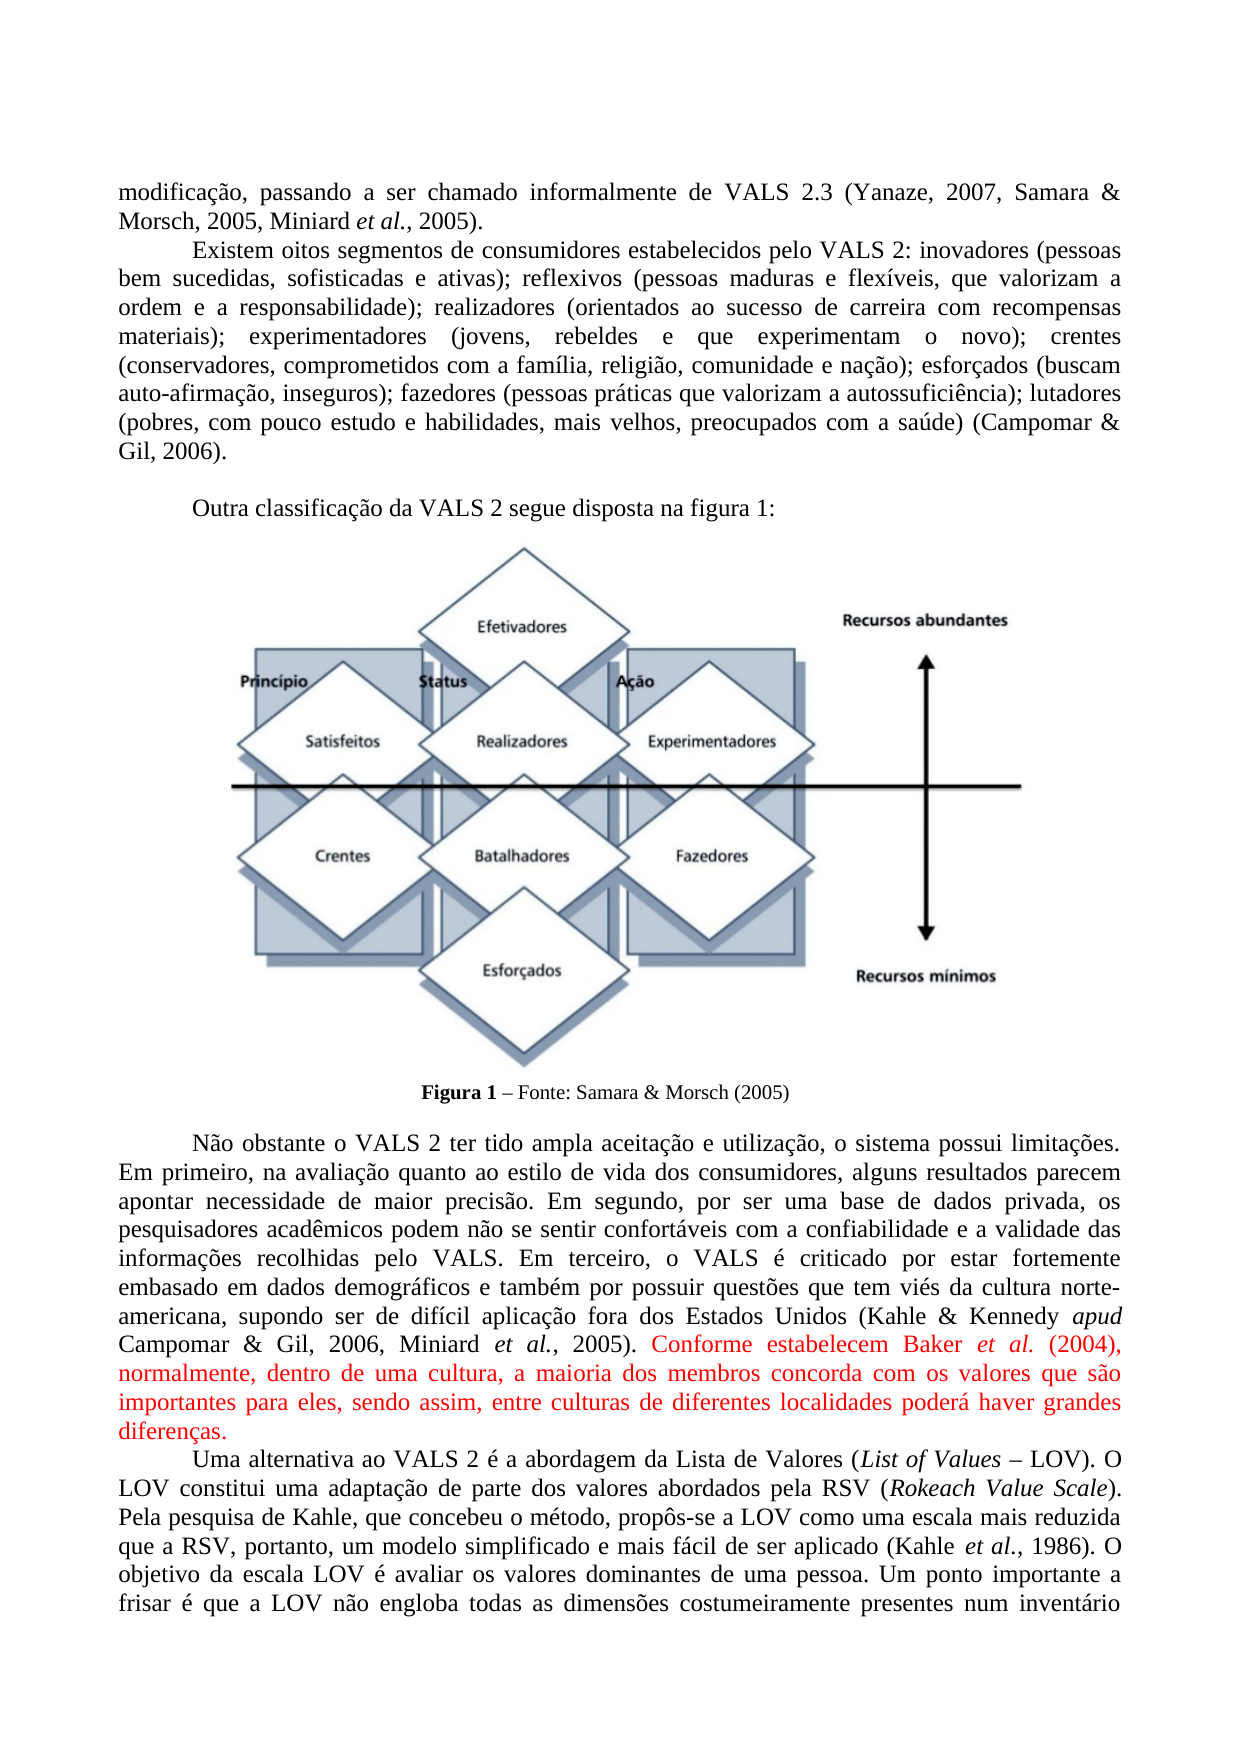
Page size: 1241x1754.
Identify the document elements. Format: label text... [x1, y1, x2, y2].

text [118, 177, 1122, 235]
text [118, 1444, 1122, 1617]
text Outra classificação da VALS 2 segue disposta na figura 1: [118, 493, 1122, 522]
text Não obstante o VALS 2 ter tido ampla aceitação e utilização, o sistema possui limitações. Em primeiro, na avaliação quanto ao estilo de vida dos consumidores, alguns resultados parecem apontar necessidade de maior precisão. Em segundo, por ser uma base de dados privada, os pesquisadores acadêmicos podem não se sentir confortáveis com a confiabilidade e a validade das informações recolhidas pelo VALS. Em terceiro, o VALS é criticado por estar fortemente embasado em dados demográficos e também por possuir questões que tem viés da cultura norte-americana, supondo ser de difícil aplicação fora dos Estados Unidos (Kahle & Kennedy apud Campomar & Gil, 2006, Miniard et al., 2005). Conforme estabelecem Baker et al. (2004), normalmente, dentro de uma cultura, a maioria dos membros concorda com os valores que são importantes para eles, sendo assim, entre culturas de diferentes localidades poderá haver grandes diferenças. [118, 1128, 1122, 1444]
text Figura 1 – Fonte: Samara & Morsch (2005) [192, 1080, 1122, 1104]
text Existem oitos segmentos de consumidores estabelecidos pelo VALS 2: inovadores (pessoas bem sucedidas, sofisticadas e ativas); reflexivos (pessoas maduras e flexíveis, que valorizam a ordem e a responsabilidade); realizadores (orientados ao sucesso de carreira com recompensas materiais); experimentadores (jovens, rebeldes e que experimentam o novo); crentes (conservadores, comprometidos com a família, religião, comunidade e nação); esforçados (buscam auto-afirmação, inseguros); fazedores (pessoas práticas que valorizam a autossuficiência); lutadores (pobres, com pouco estudo e habilidades, mais velhos, preocupados com a saúde) (Campomar & Gil, 2006). [118, 235, 1122, 465]
picture [208, 536, 1033, 1081]
